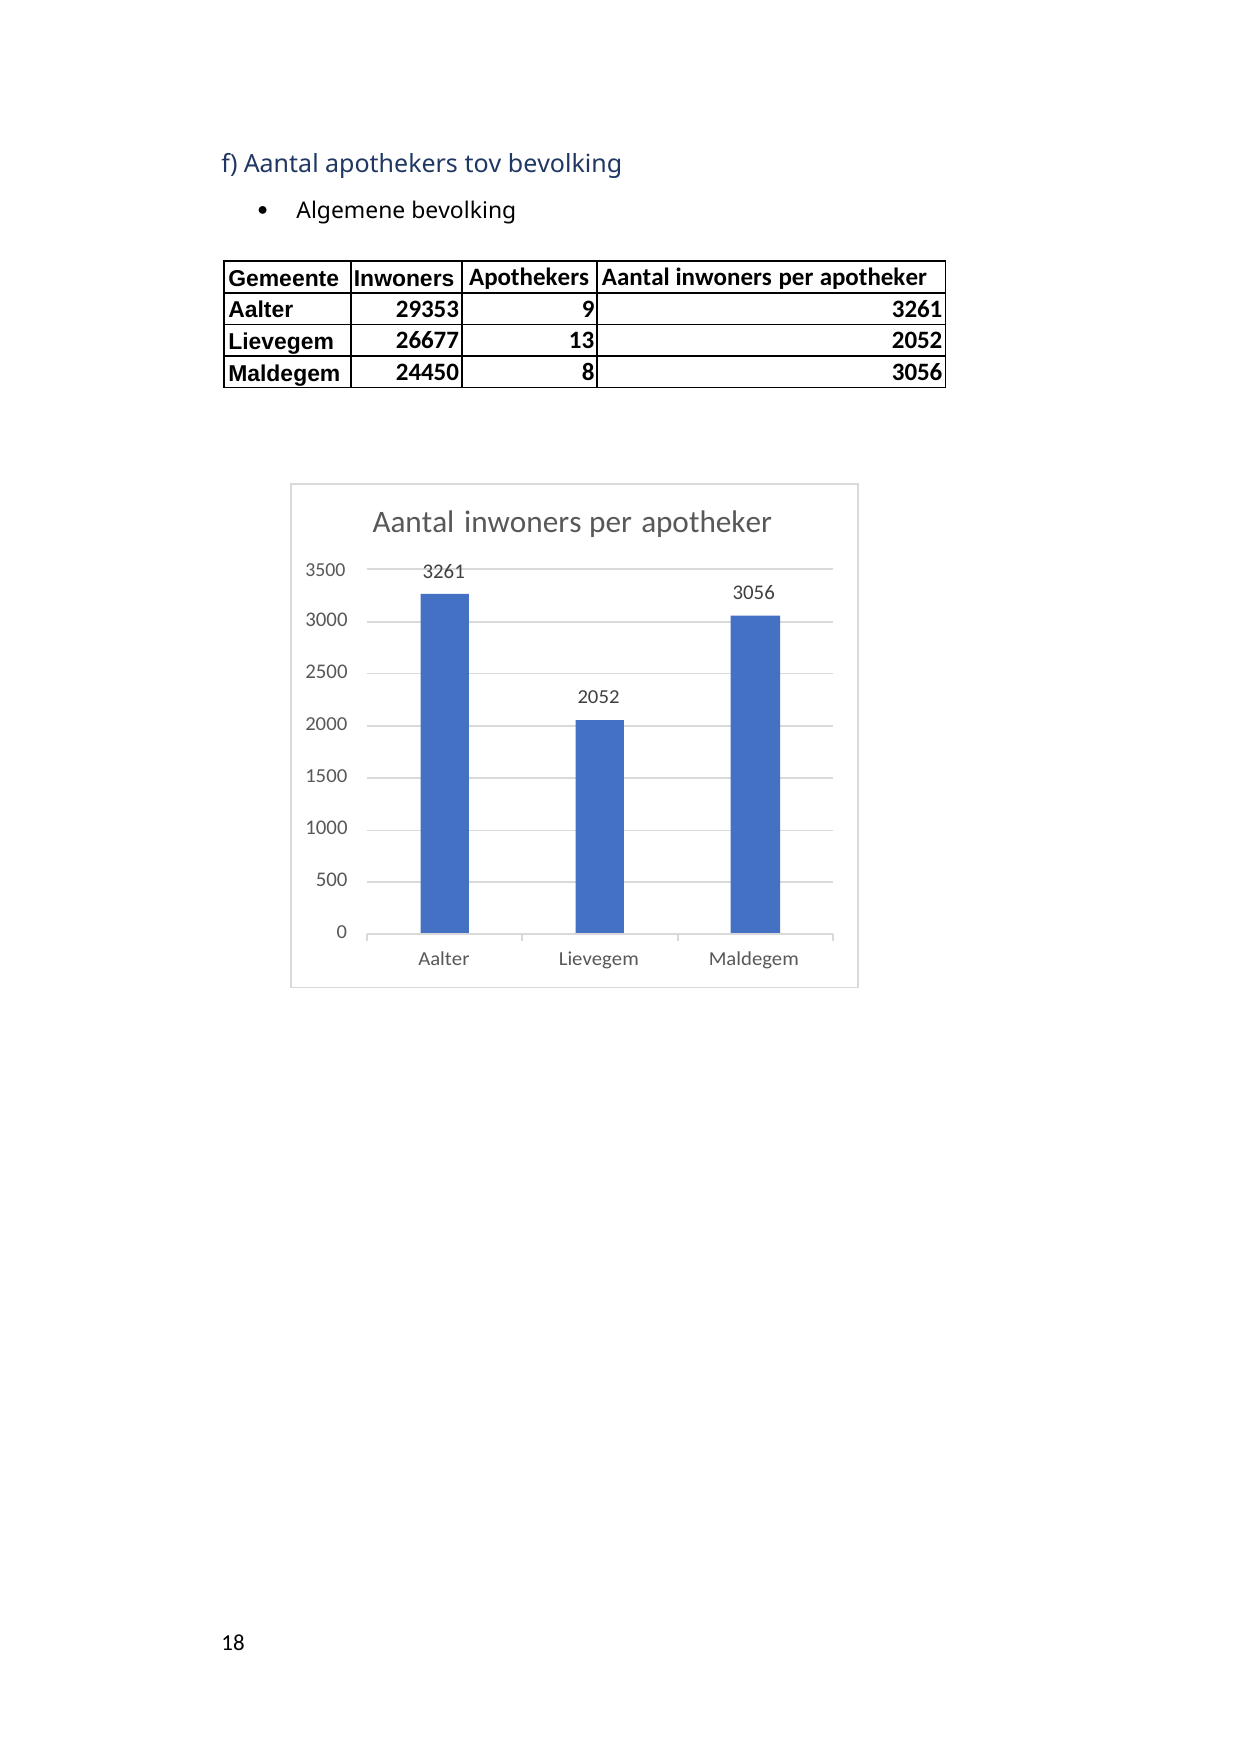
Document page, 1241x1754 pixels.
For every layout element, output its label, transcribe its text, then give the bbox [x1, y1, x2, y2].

list Algemene bevolking [259, 194, 1186, 226]
table_cell 26677 [352, 325, 461, 355]
table_cell 8 [463, 357, 596, 387]
table_cell 24450 [352, 357, 461, 387]
table_cell 3261 [598, 294, 945, 323]
table_cell 2052 [598, 325, 945, 355]
table_header Aantal inwoners per apotheker [598, 262, 945, 292]
table_cell Maldegem [225, 357, 350, 387]
table_header Inwoners [352, 262, 461, 292]
subtitle Aantal apothekers tov bevolking [221, 146, 1186, 180]
table_cell 3056 [598, 357, 945, 387]
table_cell 13 [463, 325, 596, 355]
table_cell 29353 [352, 294, 461, 323]
table_cell Aalter [225, 294, 350, 323]
table_cell Lievegem [225, 325, 350, 355]
table_header Gemeente [225, 262, 350, 292]
table_cell 9 [463, 294, 596, 323]
table_header Apothekers [463, 262, 596, 292]
